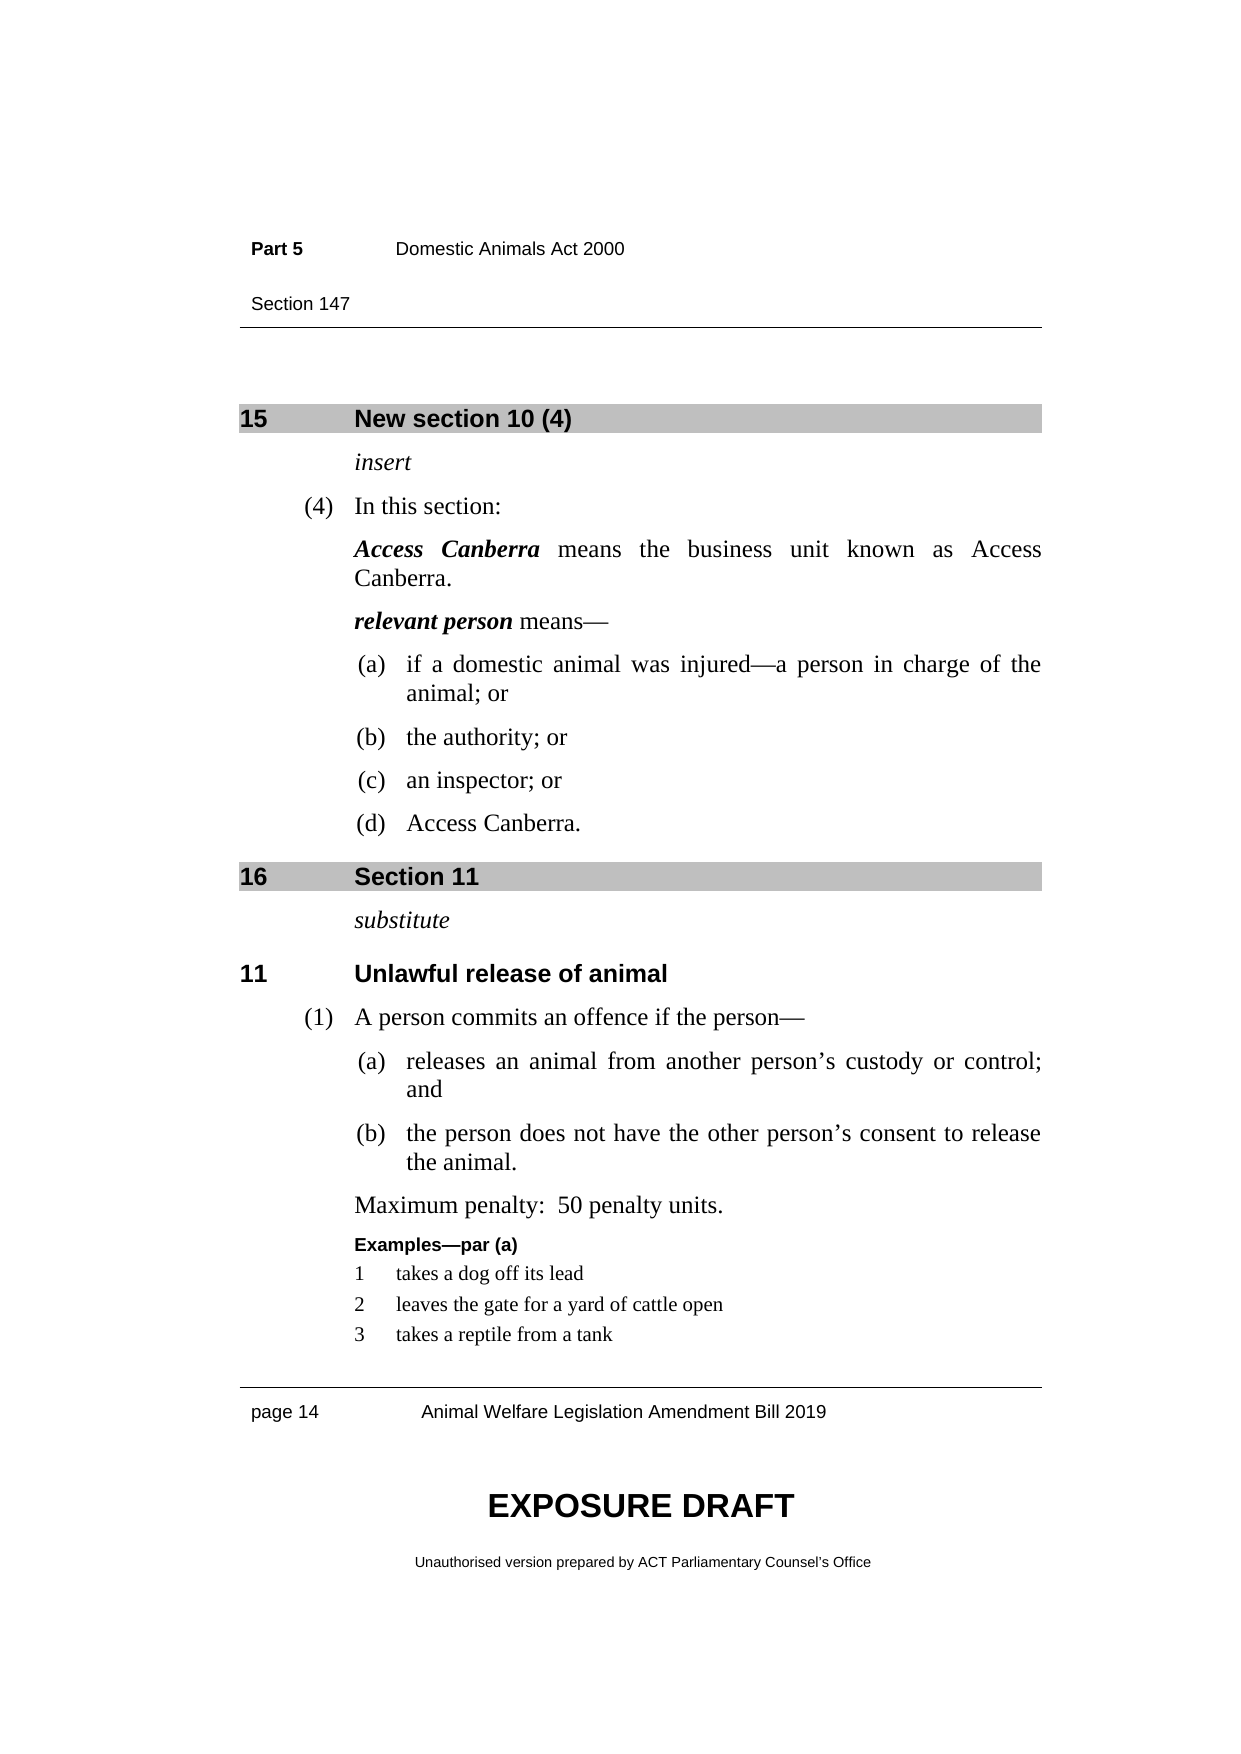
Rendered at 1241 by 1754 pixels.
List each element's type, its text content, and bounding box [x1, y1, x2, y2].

text 15 New section 10 (4) [239, 404, 1042, 433]
text 16 Section 11 [239, 862, 1042, 891]
text Examples—par (a) [354, 1233, 1042, 1255]
text Maximum penalty: 50 penalty units. [354, 1190, 1042, 1219]
text (1) A person commits an offence if the person— [239, 1002, 1042, 1031]
text (4) In this section: [239, 491, 1042, 519]
text 1 takes a dog off its lead [354, 1261, 1042, 1285]
text relevant person means— [354, 606, 1042, 635]
text (a) releases an animal from another person’s custody or control; and [239, 1046, 1042, 1103]
text 2 leaves the gate for a yard of cattle open [354, 1291, 1042, 1316]
text (a) if a domestic animal was injured—a person in charge of the animal; or [239, 649, 1042, 707]
text substitute [354, 905, 1042, 934]
text 11 Unlawful release of animal [239, 959, 1042, 988]
text (d) Access Canberra. [239, 808, 1042, 837]
text insert [354, 447, 1042, 476]
text 3 takes a reptile from a tank [354, 1322, 1042, 1346]
text (c) an inspector; or [239, 765, 1042, 794]
text (b) the person does not have the other person’s consent to release the animal. [239, 1118, 1042, 1175]
text Access Canberra means the business unit known as Access Canberra. [354, 534, 1042, 592]
text (b) the authority; or [239, 722, 1042, 750]
